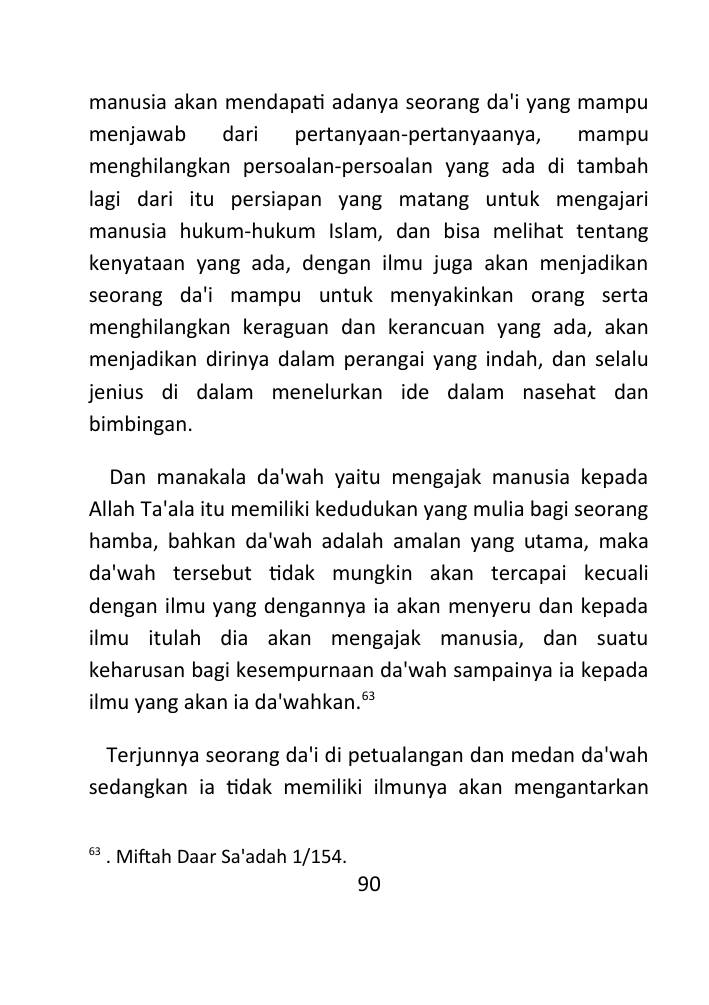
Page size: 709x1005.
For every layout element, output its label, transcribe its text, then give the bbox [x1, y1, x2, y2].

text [88, 87, 650, 437]
text Dan manakala da'wah yaitu mengajak manusia kepada Allah Ta'ala itu memiliki kedudukan yang mulia bagi seorang hamba, bahkan da'wah adalah amalan yang utama, maka da'wah tersebut tidak mungkin akan tercapai kecuali dengan ilmu yang dengannya ia akan menyeru dan kepada ilmu itulah dia akan mengajak manusia, dan suatu keharusan bagi kesempurnaan da'wah sampainya ia kepada ilmu yang akan ia da'wahkan. [88, 462, 650, 715]
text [88, 740, 650, 801]
